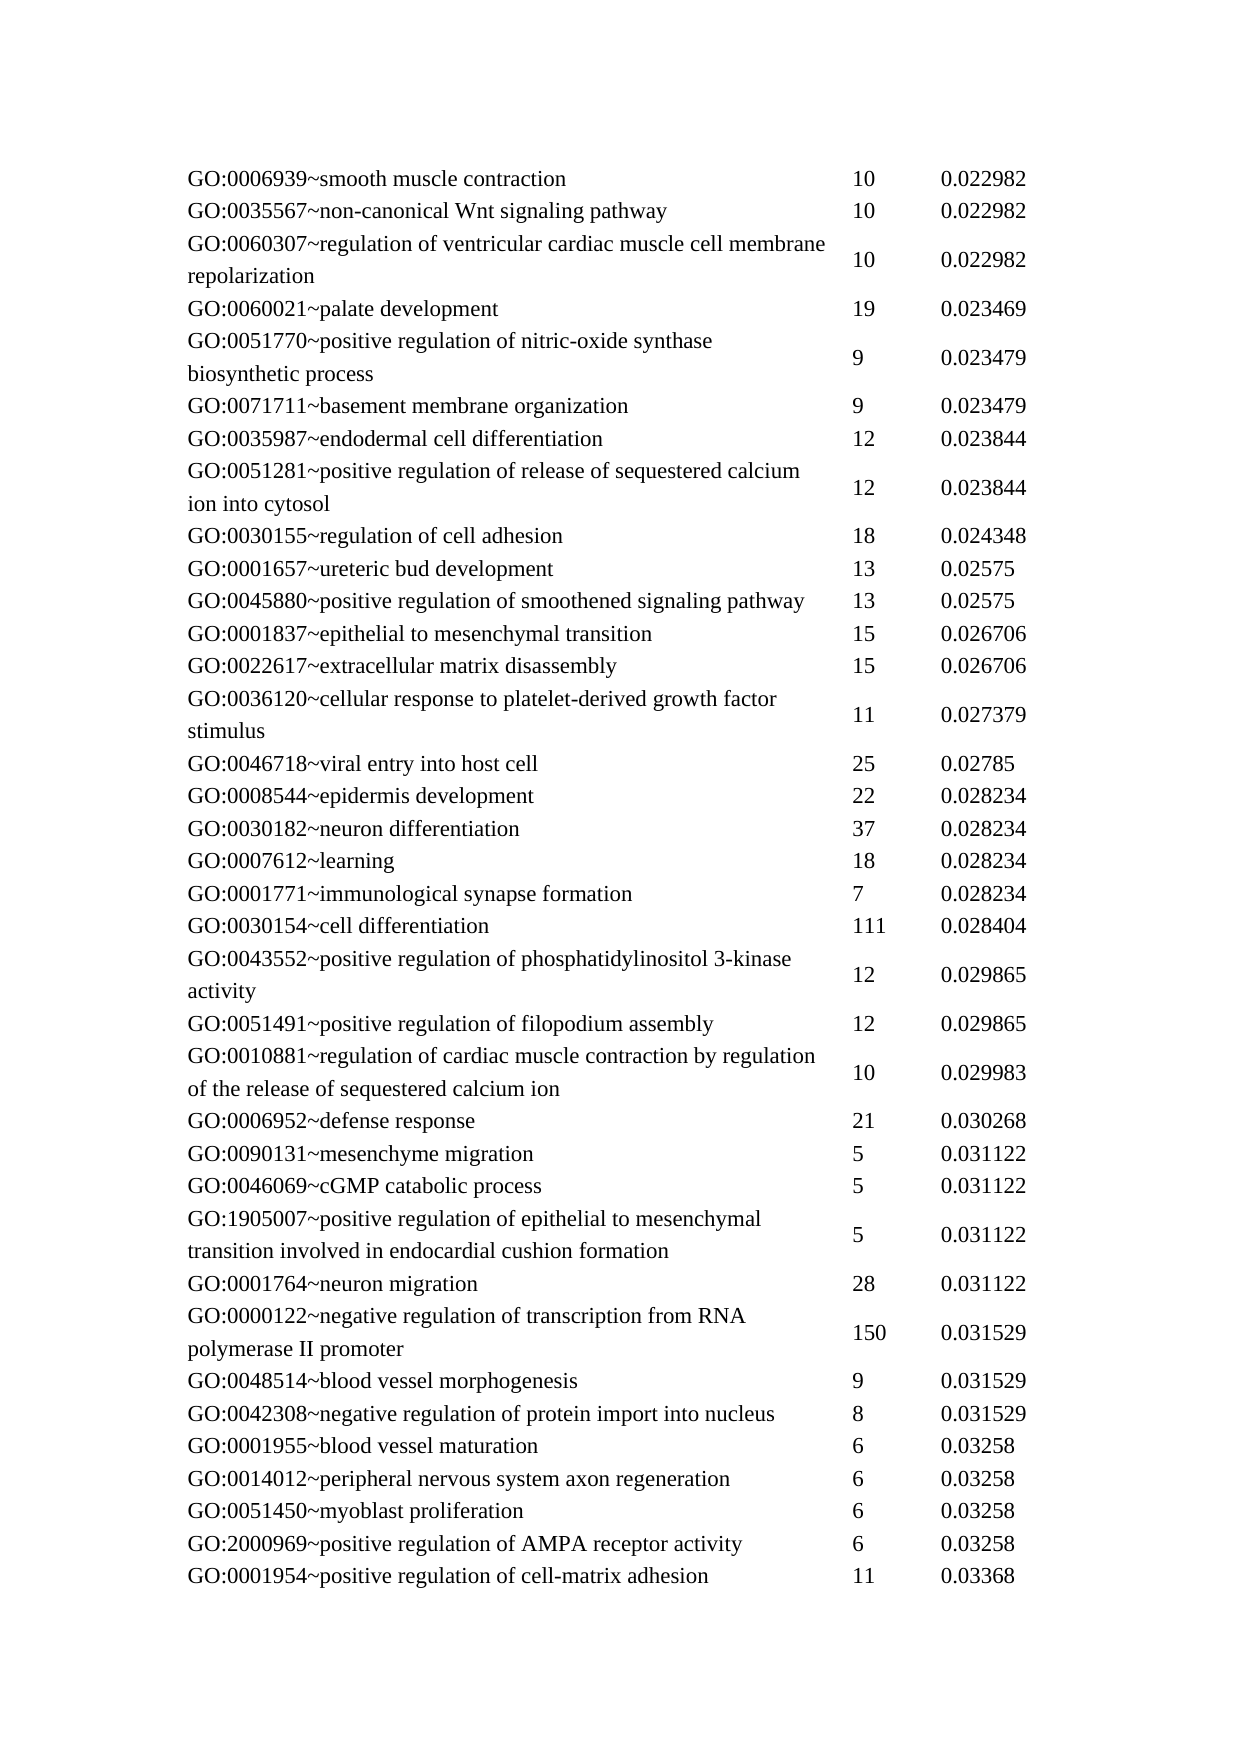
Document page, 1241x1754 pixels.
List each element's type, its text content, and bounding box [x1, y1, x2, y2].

table_cell GO:0042308~negative regulation of protein import into nucleus [176, 1397, 841, 1429]
table_cell 0.02575 [929, 585, 1047, 617]
table_cell 5 [841, 1137, 929, 1169]
table_cell GO:0030155~regulation of cell adhesion [176, 520, 841, 552]
table_cell 37 [841, 812, 929, 844]
table_cell GO:0051450~myoblast proliferation [176, 1495, 841, 1527]
table_cell 0.029865 [929, 1007, 1047, 1039]
table_cell 8 [841, 1397, 929, 1429]
table_cell 0.03258 [929, 1430, 1047, 1462]
table_cell 19 [841, 292, 929, 324]
table_cell 0.031529 [929, 1397, 1047, 1429]
table_cell 12 [841, 1007, 929, 1039]
table_cell 6 [841, 1527, 929, 1559]
table_cell GO:0051770~positive regulation of nitric-oxide synthase biosynthetic process [176, 325, 841, 389]
table_cell GO:0001771~immunological synapse formation [176, 877, 841, 909]
table_cell 10 [841, 195, 929, 227]
table_cell GO:0035567~non-canonical Wnt signaling pathway [176, 195, 841, 227]
table_cell 0.029983 [929, 1040, 1047, 1104]
table_cell 5 [841, 1202, 929, 1267]
table_cell 0.026706 [929, 650, 1047, 682]
table_cell 9 [841, 1365, 929, 1397]
table_cell GO:0051491~positive regulation of filopodium assembly [176, 1007, 841, 1039]
table_cell GO:0051281~positive regulation of release of sequestered calcium ion into cytosol [176, 455, 841, 519]
table_cell 6 [841, 1430, 929, 1462]
table_cell 0.03368 [929, 1560, 1047, 1592]
table_cell 12 [841, 455, 929, 519]
table_cell GO:0008544~epidermis development [176, 780, 841, 812]
table_cell GO:0001955~blood vessel maturation [176, 1430, 841, 1462]
table_cell 0.023479 [929, 390, 1047, 422]
table_cell 0.031122 [929, 1137, 1047, 1169]
table_cell GO:0001657~ureteric bud development [176, 552, 841, 584]
table_cell 13 [841, 552, 929, 584]
table_cell 0.024348 [929, 520, 1047, 552]
table_cell GO:0060021~palate development [176, 292, 841, 324]
table_cell 11 [841, 1560, 929, 1592]
table_cell GO:0014012~peripheral nervous system axon regeneration [176, 1462, 841, 1494]
table_cell 5 [841, 1170, 929, 1202]
table_cell GO:0006952~defense response [176, 1105, 841, 1137]
table_cell 0.031529 [929, 1365, 1047, 1397]
table_cell GO:0022617~extracellular matrix disassembly [176, 650, 841, 682]
table_cell GO:0001954~positive regulation of cell-matrix adhesion [176, 1560, 841, 1592]
table_cell 0.02785 [929, 747, 1047, 779]
table_cell 18 [841, 845, 929, 877]
table_cell 0.031122 [929, 1170, 1047, 1202]
table_cell 0.028404 [929, 910, 1047, 942]
table_cell 0.022982 [929, 195, 1047, 227]
table_cell 13 [841, 585, 929, 617]
table_cell 0.029865 [929, 942, 1047, 1007]
table_cell 0.03258 [929, 1462, 1047, 1494]
table_cell 12 [841, 942, 929, 1007]
table_cell 0.03258 [929, 1495, 1047, 1527]
table_cell 6 [841, 1462, 929, 1494]
table_cell GO:0001837~epithelial to mesenchymal transition [176, 617, 841, 649]
table_cell GO:0036120~cellular response to platelet-derived growth factor stimulus [176, 682, 841, 747]
table_cell 0.026706 [929, 617, 1047, 649]
table_cell GO:0030154~cell differentiation [176, 910, 841, 942]
table_cell 150 [841, 1300, 929, 1364]
table_cell 0.028234 [929, 877, 1047, 909]
table_cell 0.030268 [929, 1105, 1047, 1137]
table_cell GO:0046718~viral entry into host cell [176, 747, 841, 779]
table_cell 0.022982 [929, 162, 1047, 194]
table_cell 10 [841, 1040, 929, 1104]
table_cell GO:0045880~positive regulation of smoothened signaling pathway [176, 585, 841, 617]
table_cell GO:0030182~neuron differentiation [176, 812, 841, 844]
table_cell 0.023469 [929, 292, 1047, 324]
table_cell 6 [841, 1495, 929, 1527]
table_cell 0.03258 [929, 1527, 1047, 1559]
table_cell 10 [841, 227, 929, 292]
table_cell 0.028234 [929, 780, 1047, 812]
table_cell 0.031122 [929, 1267, 1047, 1299]
table_cell 28 [841, 1267, 929, 1299]
table_cell 21 [841, 1105, 929, 1137]
table_cell 0.028234 [929, 845, 1047, 877]
table_cell GO:0000122~negative regulation of transcription from RNA polymerase II promoter [176, 1300, 841, 1364]
table_cell 25 [841, 747, 929, 779]
table_cell GO:0090131~mesenchyme migration [176, 1137, 841, 1169]
table_cell 15 [841, 650, 929, 682]
table_cell GO:0071711~basement membrane organization [176, 390, 841, 422]
table_cell 12 [841, 422, 929, 454]
table_cell GO:0048514~blood vessel morphogenesis [176, 1365, 841, 1397]
table_cell GO:0001764~neuron migration [176, 1267, 841, 1299]
table_cell 0.022982 [929, 227, 1047, 292]
table_cell 0.023844 [929, 422, 1047, 454]
table_cell 15 [841, 617, 929, 649]
table_cell GO:0007612~learning [176, 845, 841, 877]
table_cell GO:1905007~positive regulation of epithelial to mesenchymal transition involved in endocardial cushion formation [176, 1202, 841, 1267]
table_cell 7 [841, 877, 929, 909]
table_cell 18 [841, 520, 929, 552]
table_cell 10 [841, 162, 929, 194]
table_cell 9 [841, 390, 929, 422]
table_cell 0.023844 [929, 455, 1047, 519]
table_cell 0.031122 [929, 1202, 1047, 1267]
table_cell 0.027379 [929, 682, 1047, 747]
table_cell 0.031529 [929, 1300, 1047, 1364]
table_cell 22 [841, 780, 929, 812]
table_cell 9 [841, 325, 929, 389]
table_cell 0.02575 [929, 552, 1047, 584]
table_cell 11 [841, 682, 929, 747]
table_cell GO:0043552~positive regulation of phosphatidylinositol 3-kinase activity [176, 942, 841, 1007]
table_cell GO:0060307~regulation of ventricular cardiac muscle cell membrane repolarization [176, 227, 841, 292]
table_cell GO:0010881~regulation of cardiac muscle contraction by regulation of the release of sequestered calcium ion [176, 1040, 841, 1104]
table_cell GO:0046069~cGMP catabolic process [176, 1170, 841, 1202]
table_cell GO:0006939~smooth muscle contraction [176, 162, 841, 194]
table_cell 0.028234 [929, 812, 1047, 844]
table_cell GO:2000969~positive regulation of AMPA receptor activity [176, 1527, 841, 1559]
table_cell 111 [841, 910, 929, 942]
table_cell 0.023479 [929, 325, 1047, 389]
table_cell GO:0035987~endodermal cell differentiation [176, 422, 841, 454]
